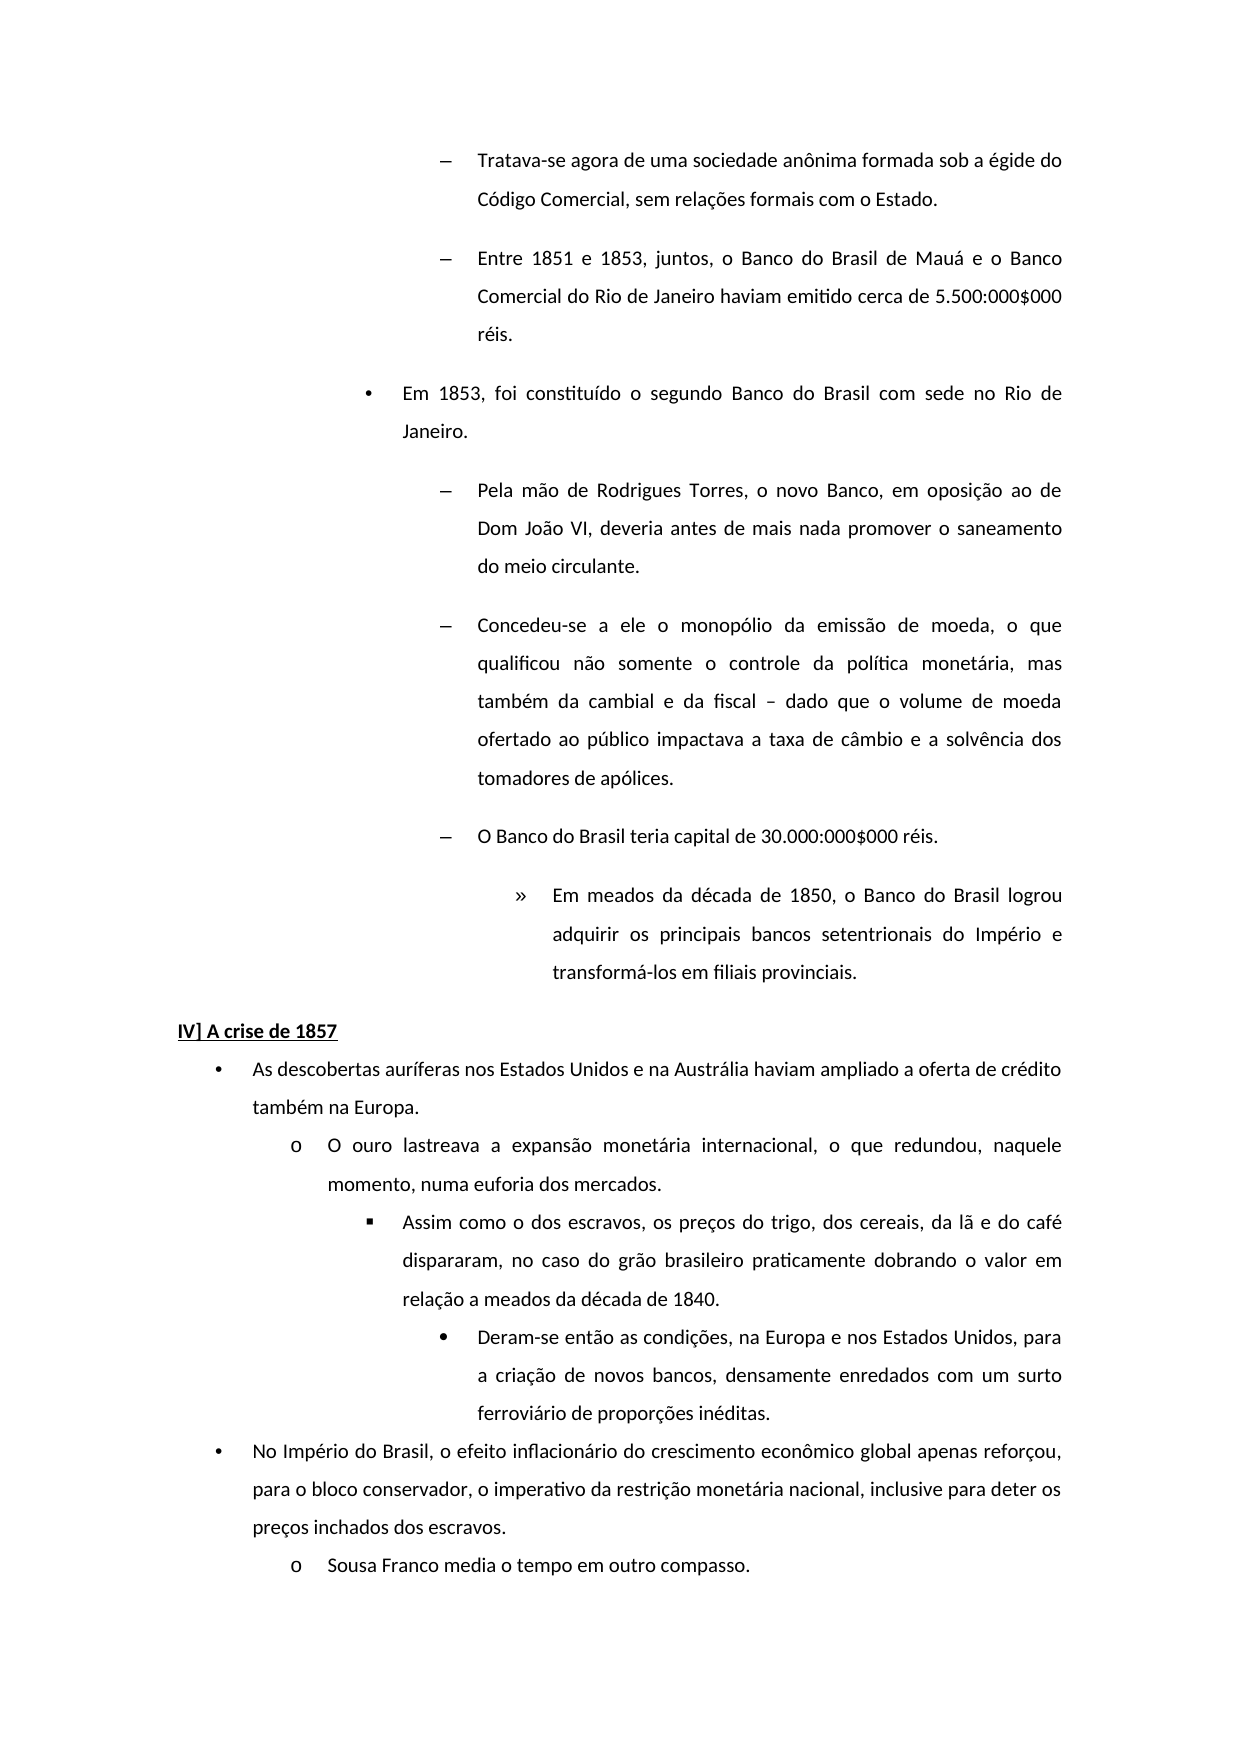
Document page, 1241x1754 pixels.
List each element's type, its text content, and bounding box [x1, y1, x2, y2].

list Pela mão de Rodrigues Torres, o novo Banco, em oposição ao de Dom João VI, deveria antes de mais nada promover o saneamento do meio circulante. [440, 477, 1063, 579]
list O ouro lastreava a expansão monetária internacional, o que redundou, naquele momento, numa euforia dos mercados. [290, 1132, 1063, 1197]
list Sousa Franco media o tempo em outro compasso. [290, 1553, 1063, 1579]
list Entre 1851 e 1853, juntos, o Banco do Brasil de Mauá e o Banco Comercial do Rio de Janeiro haviam emitido cerca de 5.500:000$000 réis. [440, 245, 1063, 346]
list Em meados da década de 1850, o Banco do Brasil logrou adquirir os principais bancos setentrionais do Império e transformá-los em filiais provinciais. [515, 883, 1063, 984]
list No Império do Brasil, o efeito inflacionário do crescimento econômico global apenas reforçou, para o bloco conservador, o imperativo da restrição monetária nacional, inclusive para deter os preços inchados dos escravos. [215, 1438, 1063, 1540]
list Assim como o dos escravos, os preços do trigo, dos cereais, da lã e do café dispararam, no caso do grão brasileiro praticamente dobrando o valor em relação a meados da década de 1840. [365, 1209, 1063, 1311]
list Tratava-se agora de uma sociedade anônima formada sob a égide do Código Comercial, sem relações formais com o Estado. [440, 148, 1063, 211]
text IV] A crise de 1857 [177, 1018, 1063, 1043]
list Concedeu-se a ele o monopólio da emissão de moeda, o que qualificou não somente o controle da política monetária, mas também da cambial e da fiscal – dado que o volume de moeda ofertado ao público impactava a taxa de câmbio e a solvência dos tomadores de apólices. [440, 612, 1063, 790]
list As descobertas auríferas nos Estados Unidos e na Austrália haviam ampliado a oferta de crédito também na Europa. [215, 1056, 1063, 1119]
list Deram-se então as condições, na Europa e nos Estados Unidos, para a criação de novos bancos, densamente enredados com um surto ferroviário de proporções inéditas. [440, 1324, 1063, 1426]
list O Banco do Brasil teria capital de 30.000:000$000 réis. [440, 824, 1063, 849]
list Em 1853, foi constituído o segundo Banco do Brasil com sede no Rio de Janeiro. [365, 380, 1063, 443]
